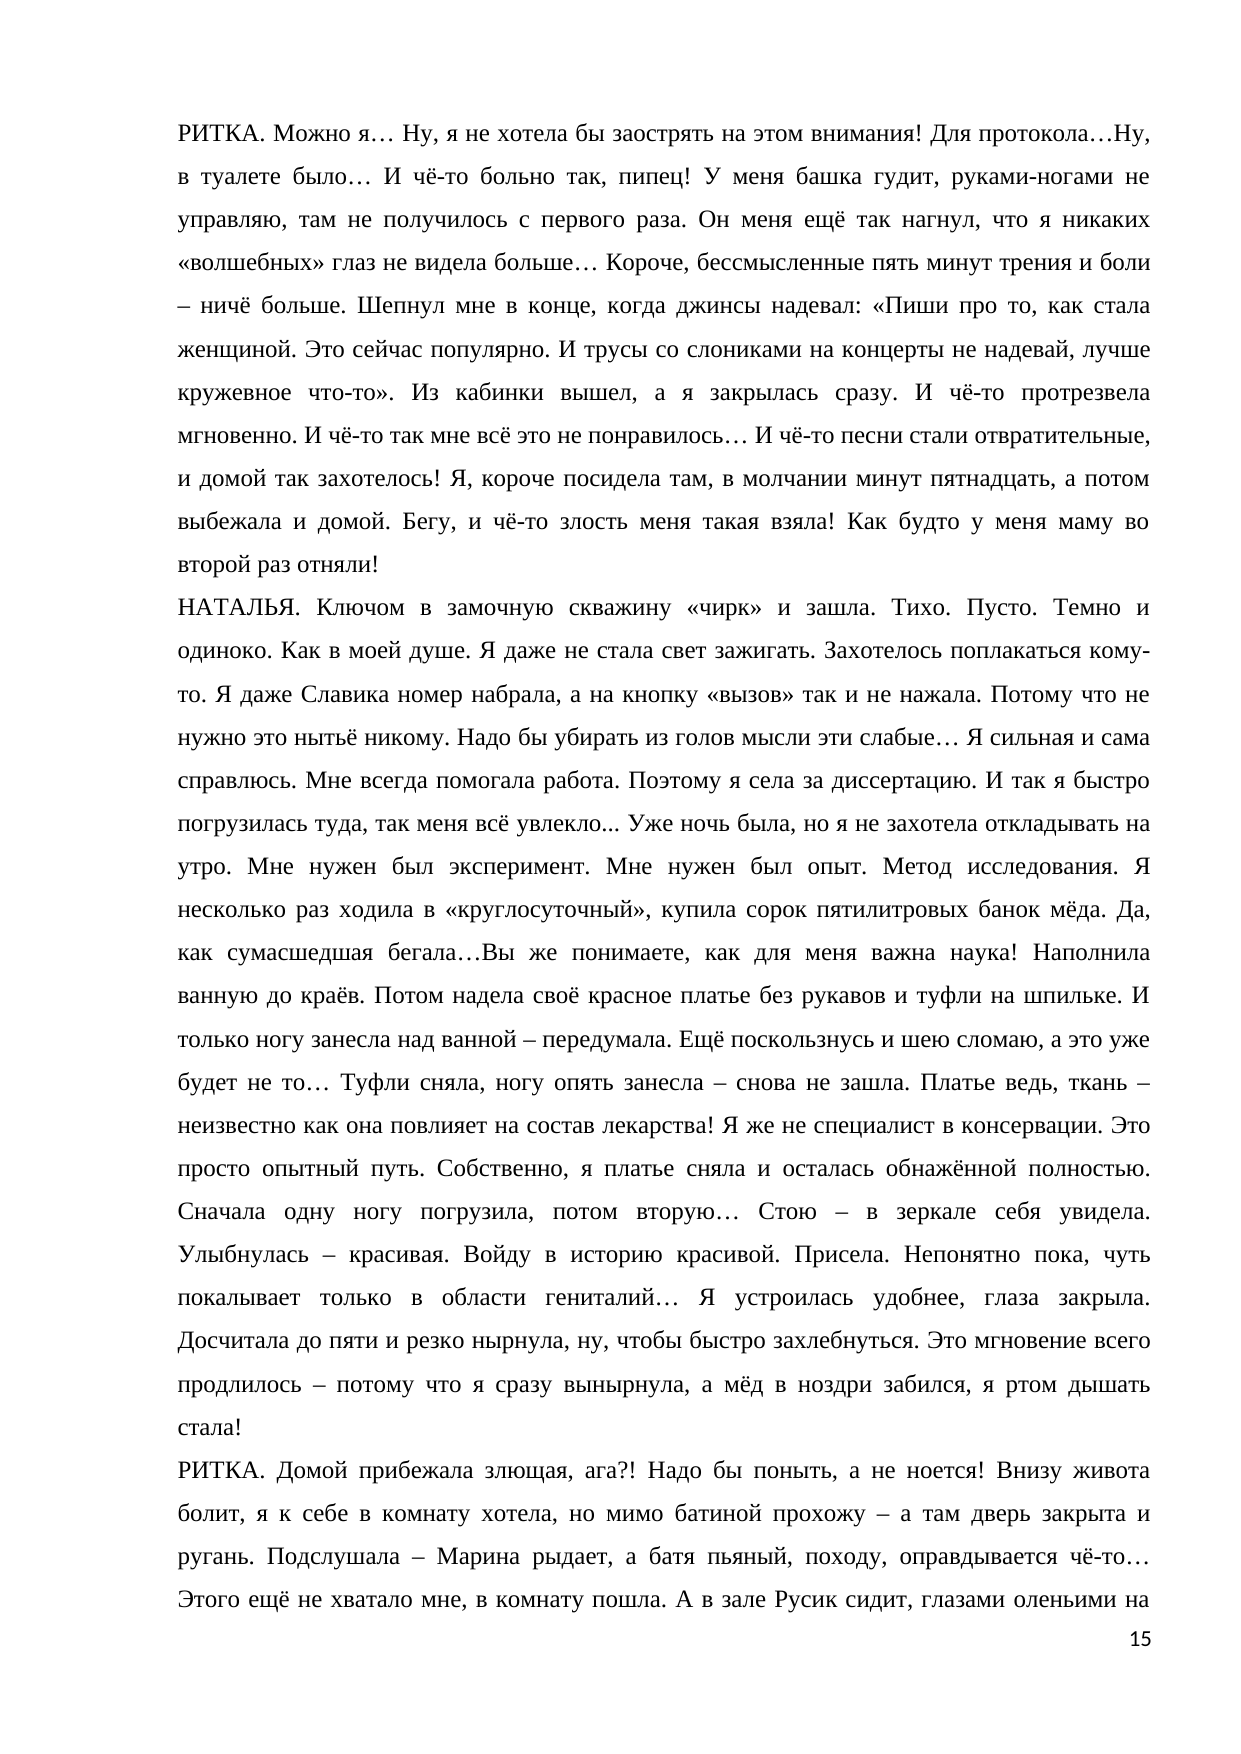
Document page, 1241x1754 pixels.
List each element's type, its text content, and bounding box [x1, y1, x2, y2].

text НАТАЛЬЯ. Ключом в замочную скважину «чирк» и зашла. Тихо. Пусто. Темно и одиноко. Как в моей душе. Я даже не стала свет зажигать. Захотелось поплакаться кому-то. Я даже Славика номер набрала, а на кнопку «вызов» так и не нажала. Потому что не нужно это нытьё никому. Надо бы убирать из голов мысли эти слабые… Я сильная и сама справлюсь. Мне всегда помогала работа. Поэтому я села за диссертацию. И так я быстро погрузилась туда, так меня всё увлекло... Уже ночь была, но я не захотела откладывать на утро. Мне нужен был эксперимент. Мне нужен был опыт. Метод исследования. Я несколько раз ходила в «круглосуточный», купила сорок пятилитровых банок мёда. Да, как сумасшедшая бегала…Вы же понимаете, как для меня важна наука! Наполнила ванную до краёв. Потом надела своё красное платье без рукавов и туфли на шпильке. И только ногу занесла над ванной – передумала. Ещё поскользнусь и шею сломаю, а это уже будет не то… Туфли сняла, ногу опять занесла – снова не зашла. Платье ведь, ткань – неизвестно как она повлияет на состав лекарства! Я же не специалист в консервации. Это просто опытный путь. Собственно, я платье сняла и осталась обнажённой полностью. Сначала одну ногу погрузила, потом вторую… Стою – в зеркале себя увидела. Улыбнулась – красивая. Войду в историю красивой. Присела. Непонятно пока, чуть покалывает только в области гениталий… Я устроилась удобнее, глаза закрыла. Досчитала до пяти и резко нырнула, ну, чтобы быстро захлебнуться. Это мгновение всего продлилось – потому что я сразу вынырнула, а мёд в ноздри забился, я ртом дышать стала! [177, 592, 1152, 1441]
text РИТКА. Можно я… Ну, я не хотела бы заострять на этом внимания! Для протокола…Ну, в туалете было… И чё-то больно так, пипец! У меня башка гудит, руками-ногами не управляю, там не получилось с первого раза. Он меня ещё так нагнул, что я никаких «волшебных» глаз не видела больше… Короче, бессмысленные пять минут трения и боли – ничё больше. Шепнул мне в конце, когда джинсы надевал: «Пиши про то, как стала женщиной. Это сейчас популярно. И трусы со слониками на концерты не надевай, лучше кружевное что-то». Из кабинки вышел, а я закрылась сразу. И чё-то протрезвела мгновенно. И чё-то так мне всё это не понравилось… И чё-то песни стали отвратительные, и домой так захотелось! Я, короче посидела там, в молчании минут пятнадцать, а потом выбежала и домой. Бегу, и чё-то злость меня такая взяла! Как будто у меня маму во второй раз отняли! [177, 118, 1152, 578]
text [177, 1455, 1152, 1613]
